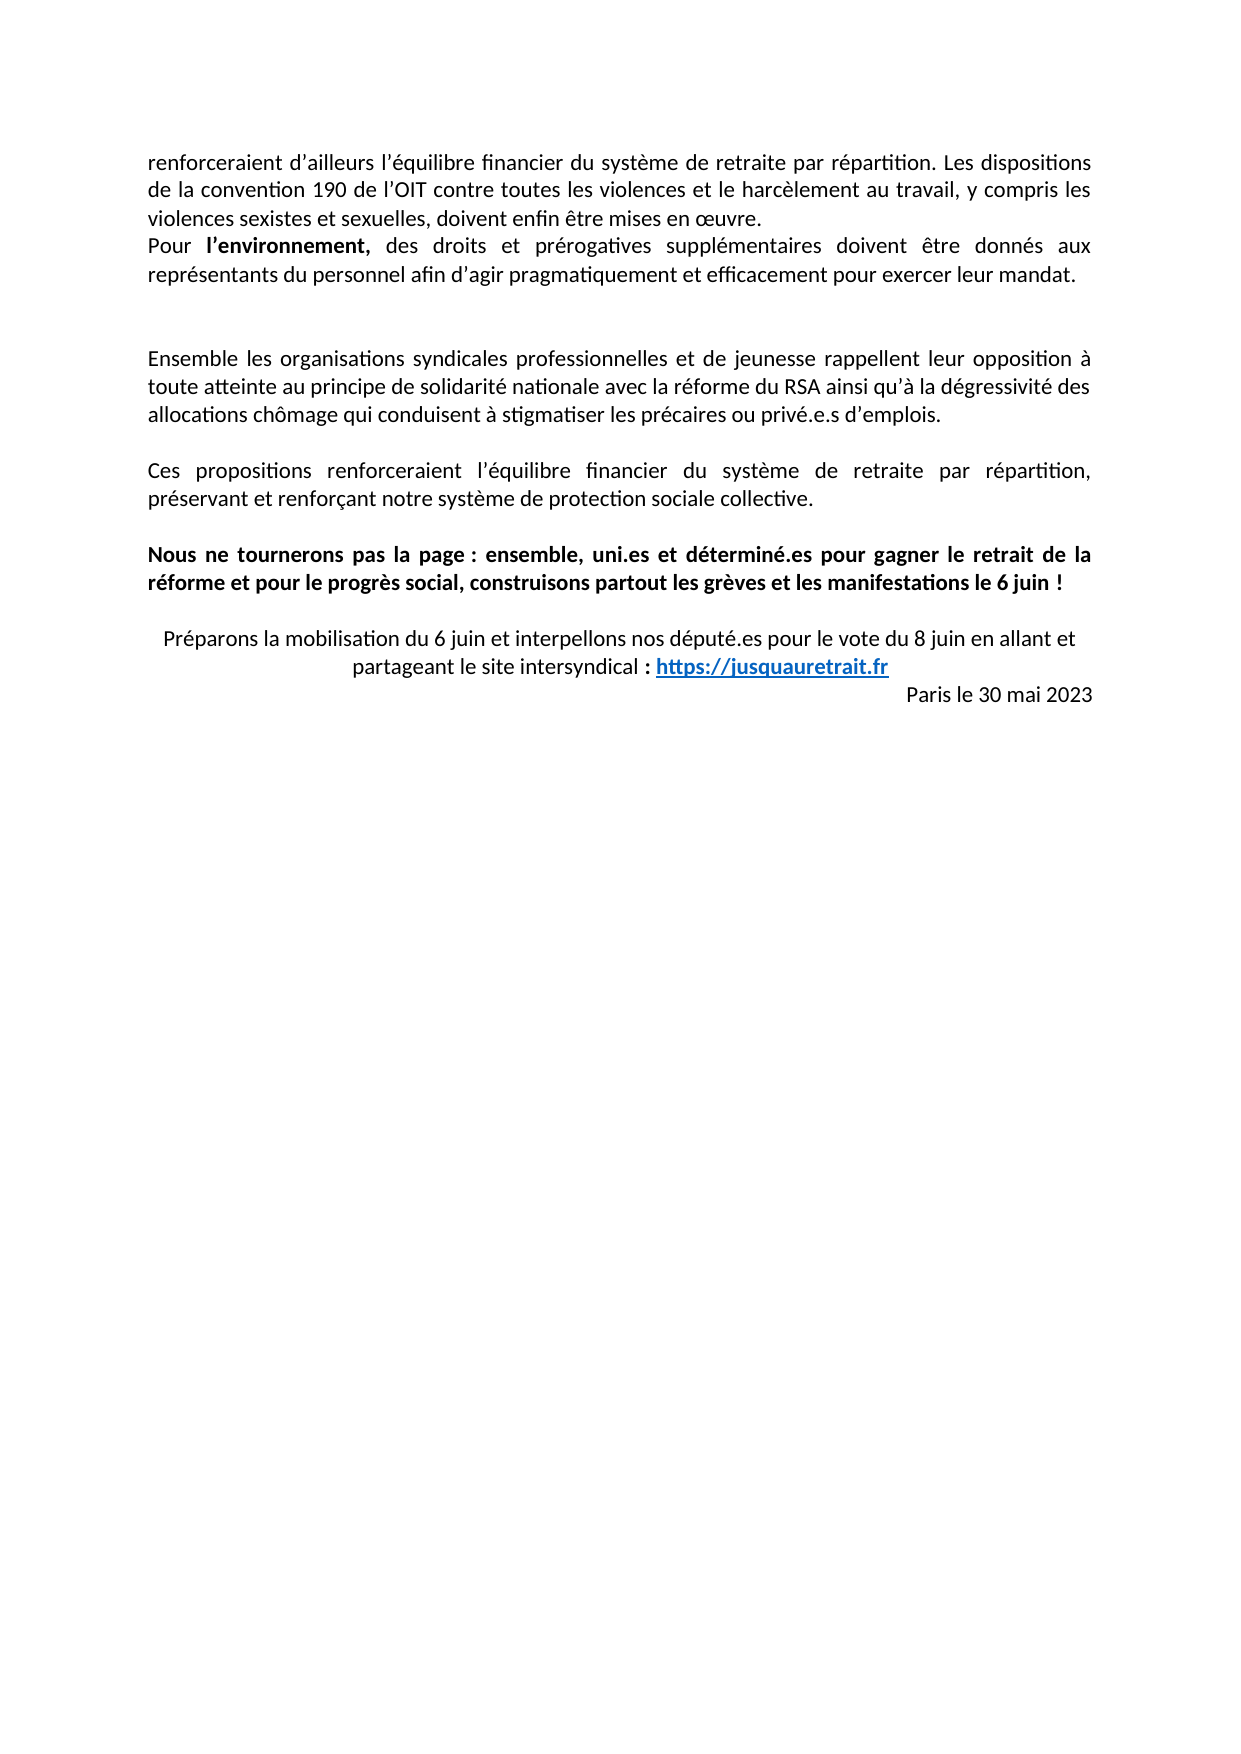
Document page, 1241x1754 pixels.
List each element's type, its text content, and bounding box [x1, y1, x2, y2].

text Ces propositions renforceraient l’équilibre financier du système de retraite par répartition, préservant et renforçant notre système de protection sociale collective. [148, 456, 1093, 512]
text Préparons la mobilisation du 6 juin et interpellons nos député.es pour le vote du 8 juin en allant et partageant le site intersyndical : https://jusquauretrait.fr [148, 624, 1093, 680]
text Nous ne tournerons pas la page : ensemble, uni.es et déterminé.es pour gagner le retrait de la réforme et pour le progrès social, construisons partout les grèves et les manifestations le 6 juin ! [148, 540, 1093, 596]
text Paris le 30 mai 2023 [148, 680, 1093, 708]
text Pour l’environnement, des droits et prérogatives supplémentaires doivent être donnés aux représentants du personnel afin d’agir pragmatiquement et efficacement pour exercer leur mandat. [148, 232, 1093, 288]
text Ensemble les organisations syndicales professionnelles et de jeunesse rappellent leur opposition à toute atteinte au principe de solidarité nationale avec la réforme du RSA ainsi qu’à la dégressivité des allocations chômage qui conduisent à stigmatiser les précaires ou privé.e.s d’emplois. [148, 344, 1093, 428]
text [148, 148, 1093, 232]
